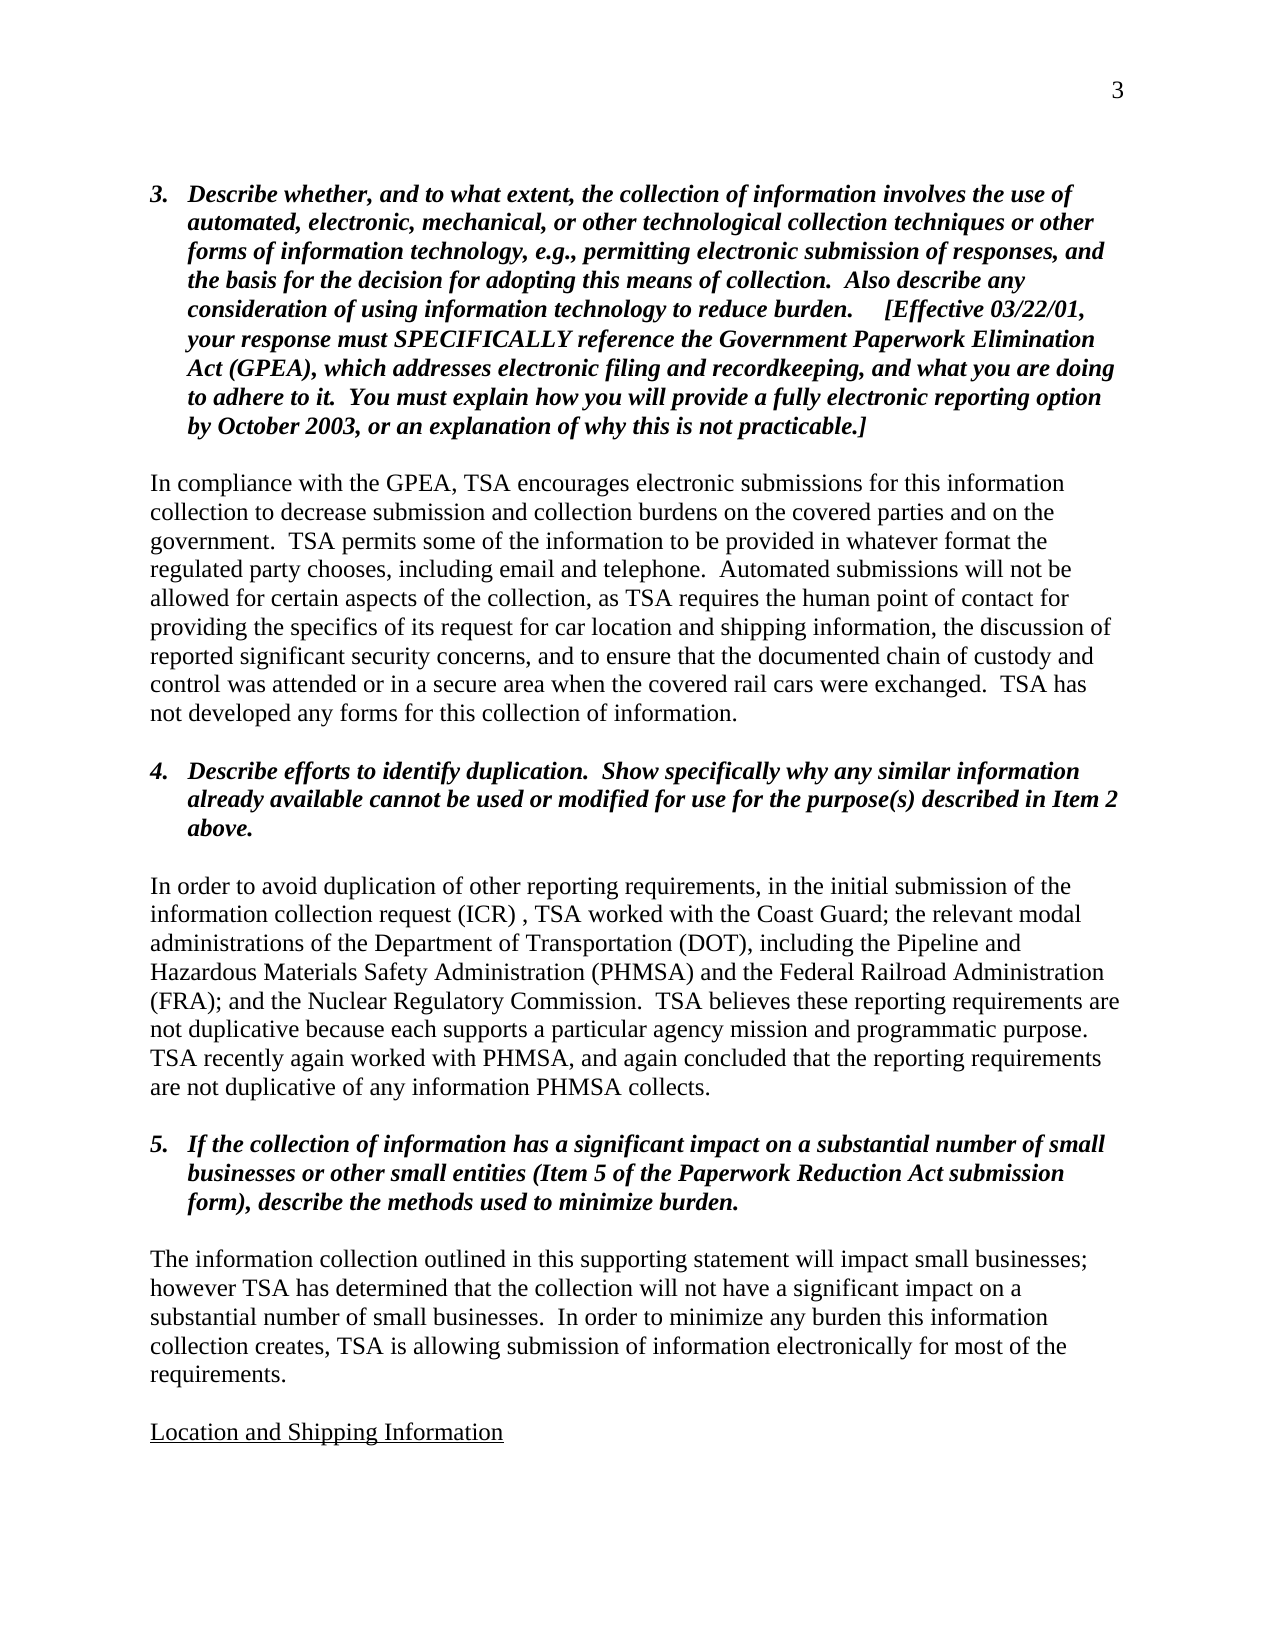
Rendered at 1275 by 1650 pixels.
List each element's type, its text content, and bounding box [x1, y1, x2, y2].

list If the collection of information has a significant impact on a substantial number of small businesses or other small entities (Item 5 of the Paperwork Reduction Act submission form), describe the methods used to minimize burden. [150, 1129, 1125, 1216]
list In compliance with the GPEA, TSA encourages electronic submissions for this information collection to decrease submission and collection burdens on the covered parties and on the government. TSA permits some of the information to be provided in whatever format the regulated party chooses, including email and telephone. Automated submissions will not be allowed for certain aspects of the collection, as TSA requires the human point of contact for providing the specifics of its request for car location and shipping information, the discussion of reported significant security concerns, and to ensure that the documented chain of custody and control was attended or in a secure area when the covered rail cars were exchanged. TSA has not developed any forms for this collection of information. [150, 468, 1125, 727]
text The information collection outlined in this supporting statement will impact small businesses; however TSA has determined that the collection will not have a significant impact on a substantial number of small businesses. In order to minimize any burden this information collection creates, TSA is allowing submission of information electronically for most of the requirements. [150, 1244, 1125, 1388]
text In order to avoid duplication of other reporting requirements, in the initial submission of the information collection request (ICR) , TSA worked with the Coast Guard; the relevant modal administrations of the Department of Transportation (DOT), including the Pipeline and Hazardous Materials Safety Administration (PHMSA) and the Federal Railroad Administration (FRA); and the Nuclear Regulatory Commission. TSA believes these reporting requirements are not duplicative because each supports a particular agency mission and programmatic purpose. TSA recently again worked with PHMSA, and again concluded that the reporting requirements are not duplicative of any information PHMSA collects. [150, 871, 1125, 1101]
list Describe whether, and to what extent, the collection of information involves the use of automated, electronic, mechanical, or other technological collection techniques or other forms of information technology, e.g., permitting electronic submission of responses, and the basis for the decision for adopting this means of collection. Also describe any consideration of using information technology to reduce burden. [Effective 03/22/01, your response must SPECIFICALLY reference the Government Paperwork Elimination Act (GPEA), which addresses electronic filing and recordkeeping, and what you are doing to adhere to it. You must explain how you will provide a fully electronic reporting option by October 2003, or an explanation of why this is not practicable.] [150, 179, 1125, 439]
text Location and Shipping Information [150, 1417, 1125, 1446]
list Describe efforts to identify duplication. Show specifically why any similar information already available cannot be used or modified for use for the purpose(s) described in Item 2 above. [150, 756, 1125, 842]
